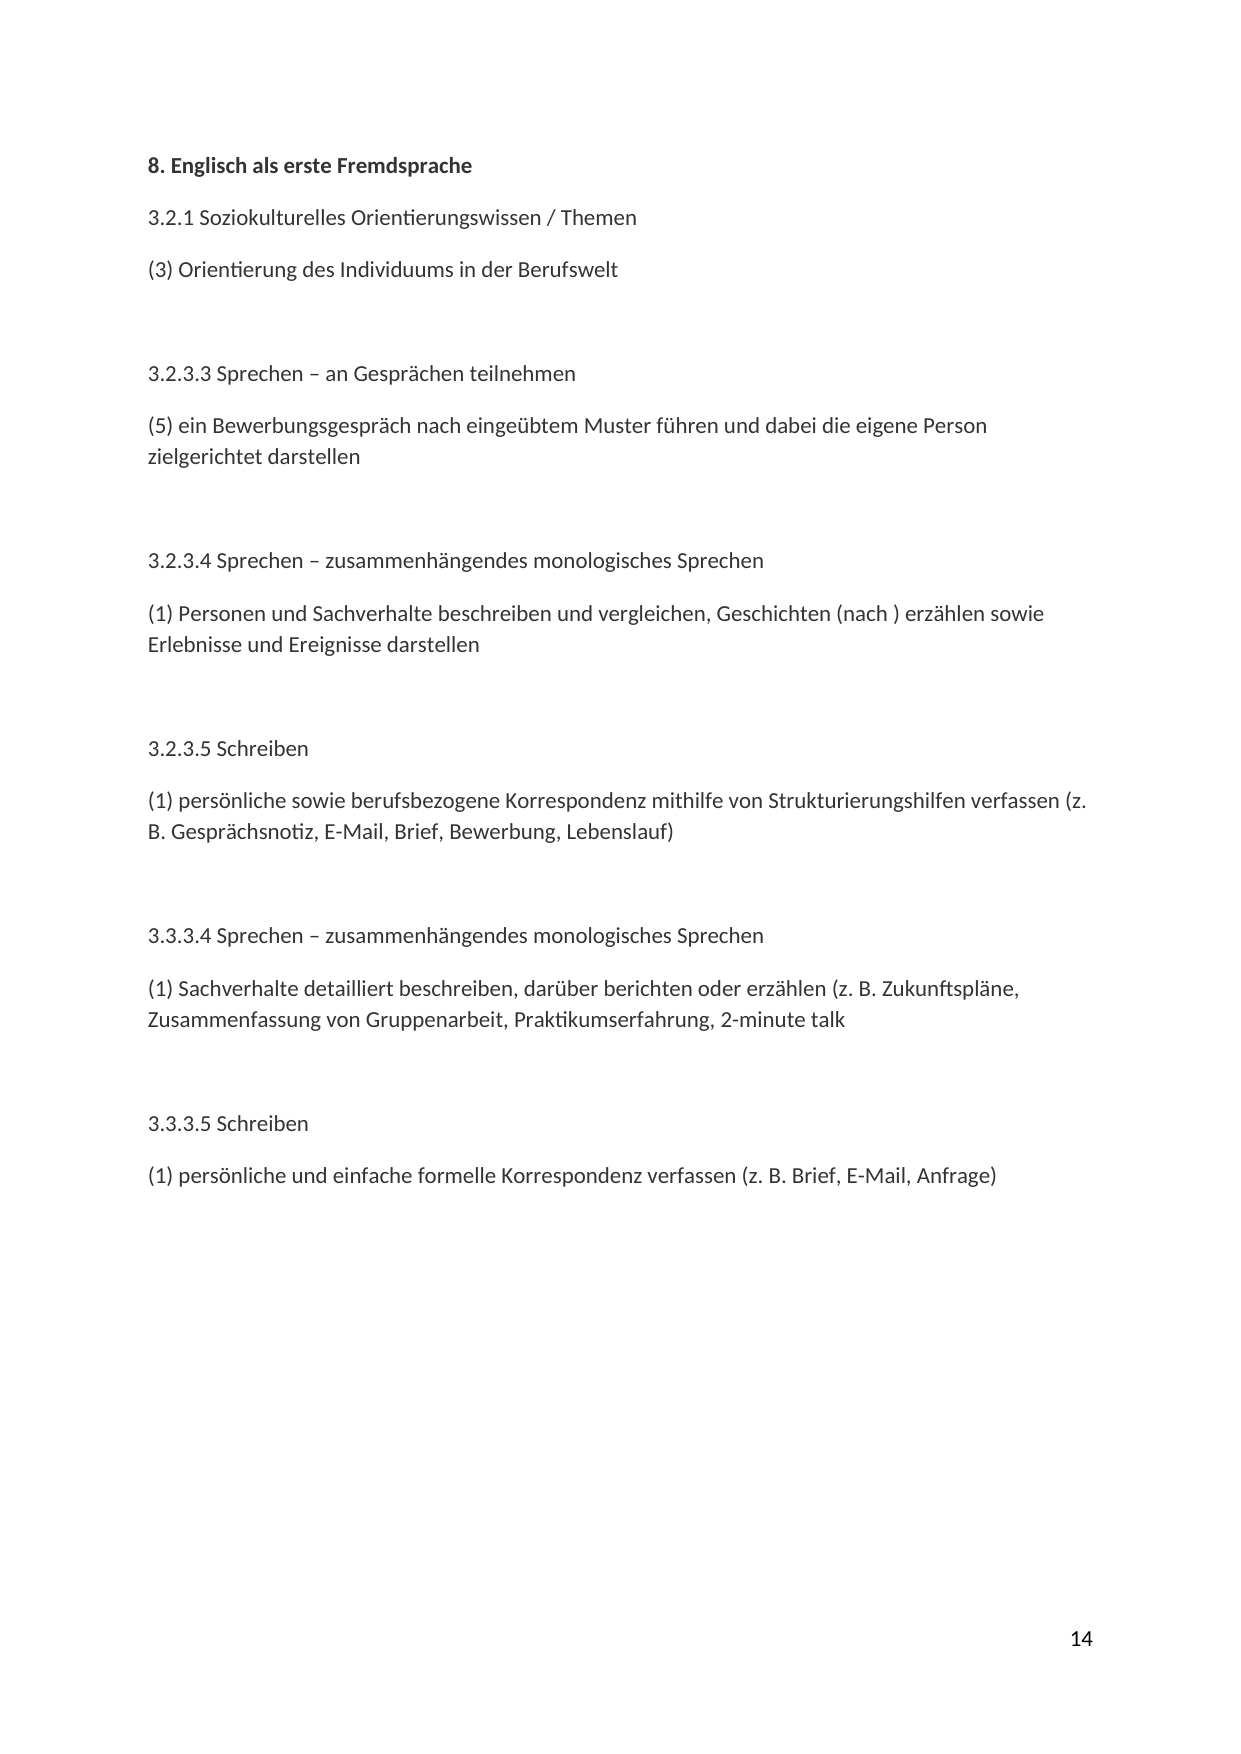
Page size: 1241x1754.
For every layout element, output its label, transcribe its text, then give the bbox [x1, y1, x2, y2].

text 3.3.3.4 Sprechen – zusammenhängendes monologisches Sprechen [148, 918, 1093, 950]
text 3.2.1 Soziokulturelles Orientierungswissen / Themen [148, 200, 1093, 231]
text (1) persönliche und einfache formelle Korrespondenz verfassen (z. B. Brief, E-Mail, Anfrage) [148, 1158, 1093, 1189]
text (3) Orientierung des Individuums in der Berufswelt [148, 252, 1093, 283]
text 8. Englisch als erste Fremdsprache [148, 148, 1093, 179]
text (1) Personen und Sachverhalte beschreiben und vergleichen, Geschichten (nach ) erzählen sowie Erlebnisse und Ereignisse darstellen [148, 596, 1093, 658]
text (5) ein Bewerbungsgespräch nach eingeübtem Muster führen und dabei die eigene Person zielgerichtet darstellen [148, 408, 1093, 471]
text 3.2.3.3 Sprechen – an Gesprächen teilnehmen [148, 356, 1093, 387]
text (1) Sachverhalte detailliert beschreiben, darüber berichten oder erzählen (z. B. Zukunftspläne, Zusammenfassung von Gruppenarbeit, Praktikumserfahrung, 2-minute talk [148, 971, 1093, 1033]
text 3.2.3.4 Sprechen – zusammenhängendes monologisches Sprechen [148, 543, 1093, 575]
text (1) persönliche sowie berufsbezogene Korrespondenz mithilfe von Strukturierungshilfen verfassen (z. B. Gesprächsnotiz, E-Mail, Brief, Bewerbung, Lebenslauf) [148, 783, 1093, 846]
text 3.2.3.5 Schreiben [148, 731, 1093, 762]
text 3.3.3.5 Schreiben [148, 1106, 1093, 1137]
